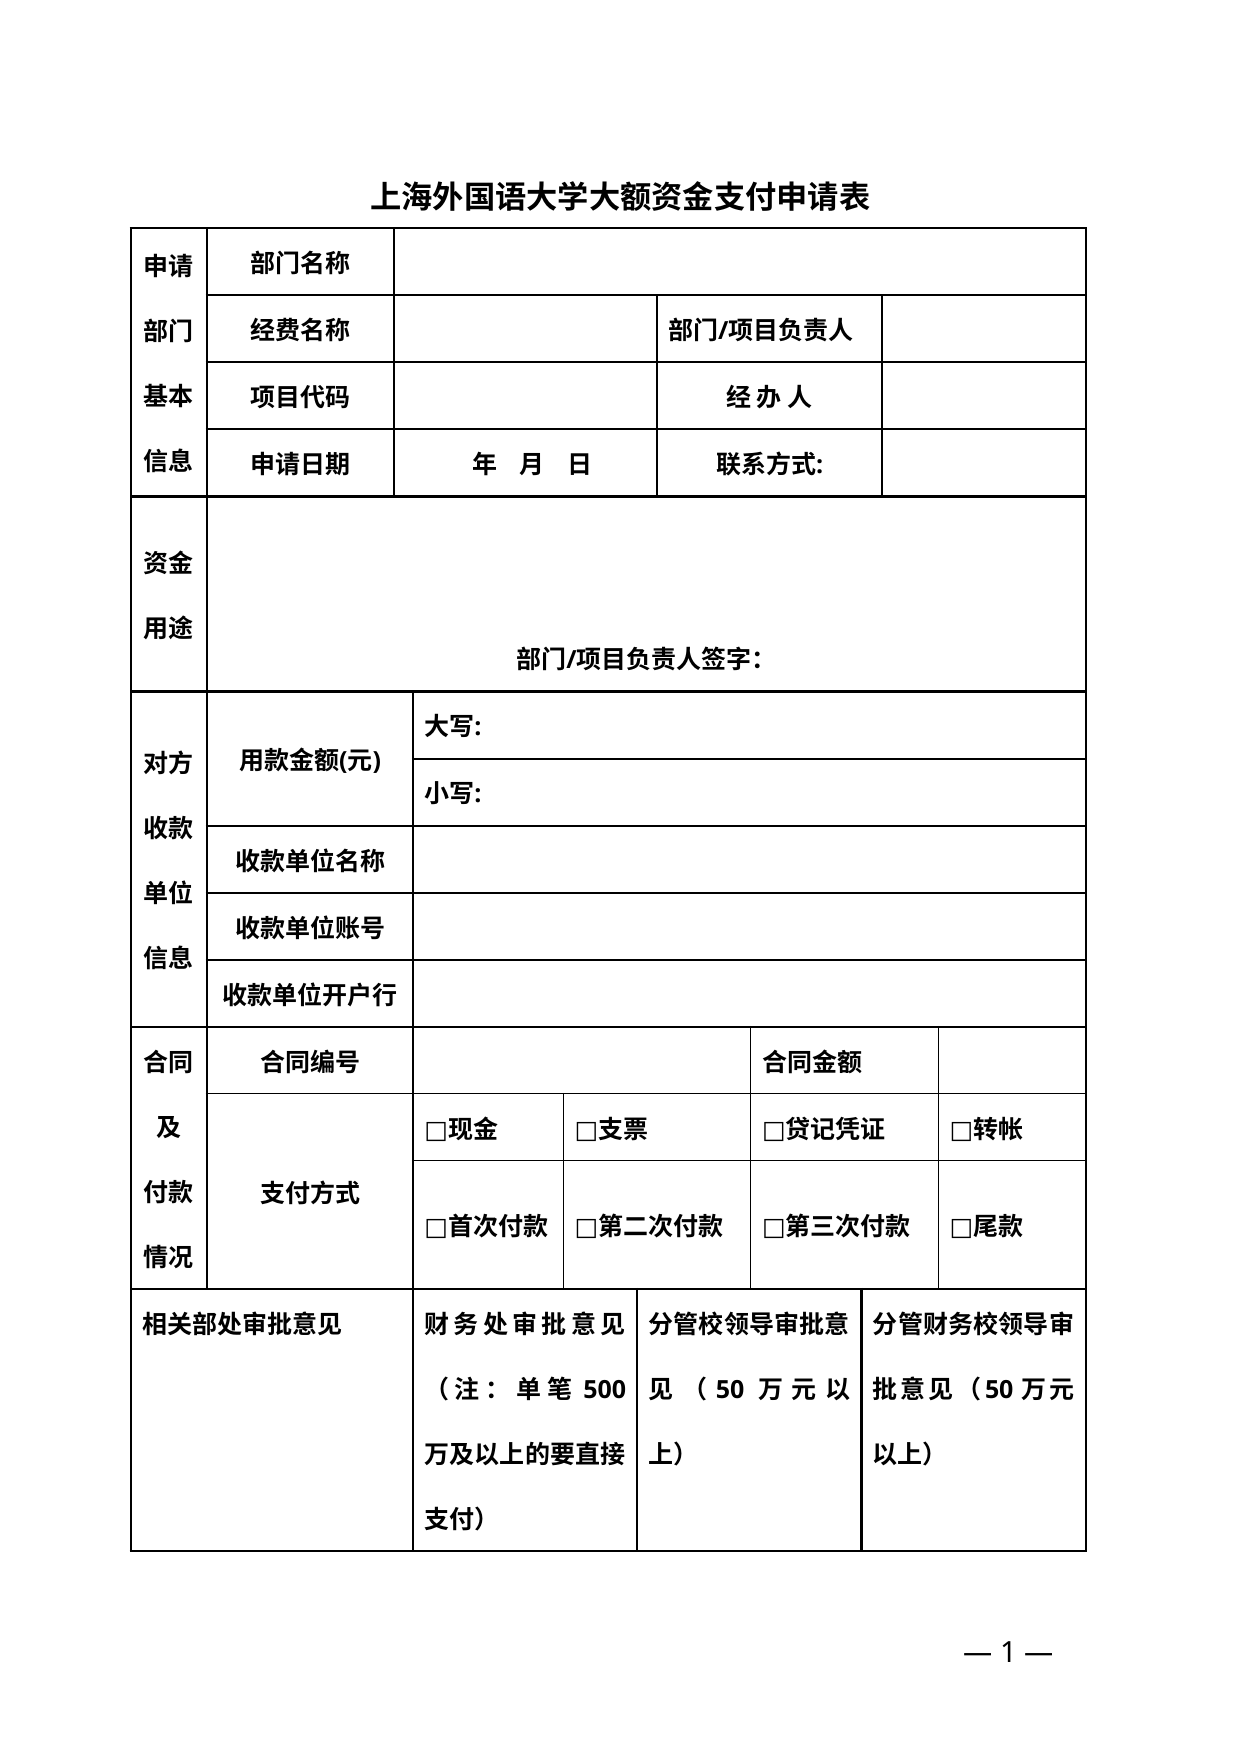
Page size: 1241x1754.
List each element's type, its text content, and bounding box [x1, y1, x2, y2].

table_header [395, 229, 1085, 294]
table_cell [414, 1290, 636, 1550]
table_cell 收款单位名称 [208, 827, 412, 892]
table_cell 相关部处审批意见 年 月 日 [132, 1290, 412, 1550]
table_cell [863, 1290, 1085, 1550]
table_cell □第二次付款 [564, 1161, 750, 1288]
table_cell 支付方式 [208, 1094, 412, 1288]
text 上海外国语大学大额资金支付申请表 [187, 162, 1053, 227]
table_cell [883, 296, 1085, 361]
table_cell 部门/项目负责人 [658, 296, 881, 361]
table_cell 部门/项目负责人签字： [208, 498, 1085, 690]
table_cell [883, 430, 1085, 495]
table_cell [395, 296, 656, 361]
table_cell □首次付款 [414, 1161, 563, 1288]
table_cell 小写: [414, 760, 1085, 824]
table_cell [883, 363, 1085, 428]
table_cell □现金 [414, 1094, 563, 1160]
table_cell □贷记凭证 [751, 1094, 938, 1160]
table_cell [414, 894, 1085, 959]
table_cell 合同编号 [208, 1028, 412, 1093]
table_cell □尾款 [939, 1161, 1085, 1288]
table_header 申请部门基本信息 [132, 229, 206, 495]
table_cell □第三次付款 [751, 1161, 938, 1288]
table_cell 资金用途 [132, 498, 206, 690]
table_cell 项目代码 [208, 363, 393, 428]
table_cell 合同金额 [751, 1028, 938, 1093]
table_cell 对方收款单位信息 [132, 693, 206, 1026]
table_cell 大写: [414, 693, 1085, 757]
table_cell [638, 1290, 860, 1550]
table_cell 收款单位开户行 [208, 961, 412, 1026]
table_cell [414, 1028, 750, 1093]
table_cell 经 办 人 [658, 363, 881, 428]
table_cell [414, 961, 1085, 1026]
table_header 部门名称 [208, 229, 393, 294]
table_cell 年 月 日 [395, 430, 656, 495]
table_cell 收款单位账号 [208, 894, 412, 959]
table_cell 申请日期 [208, 430, 393, 495]
table_cell [414, 827, 1085, 892]
table_cell □转帐 [939, 1094, 1085, 1160]
table_cell 合同及 付款情况 [132, 1028, 206, 1288]
table_cell [939, 1028, 1085, 1093]
table_cell □支票 [564, 1094, 750, 1160]
table_cell 联系方式: [658, 430, 881, 495]
table_cell [395, 363, 656, 428]
table_cell 用款金额(元) [208, 693, 412, 824]
table_cell 经费名称 [208, 296, 393, 361]
